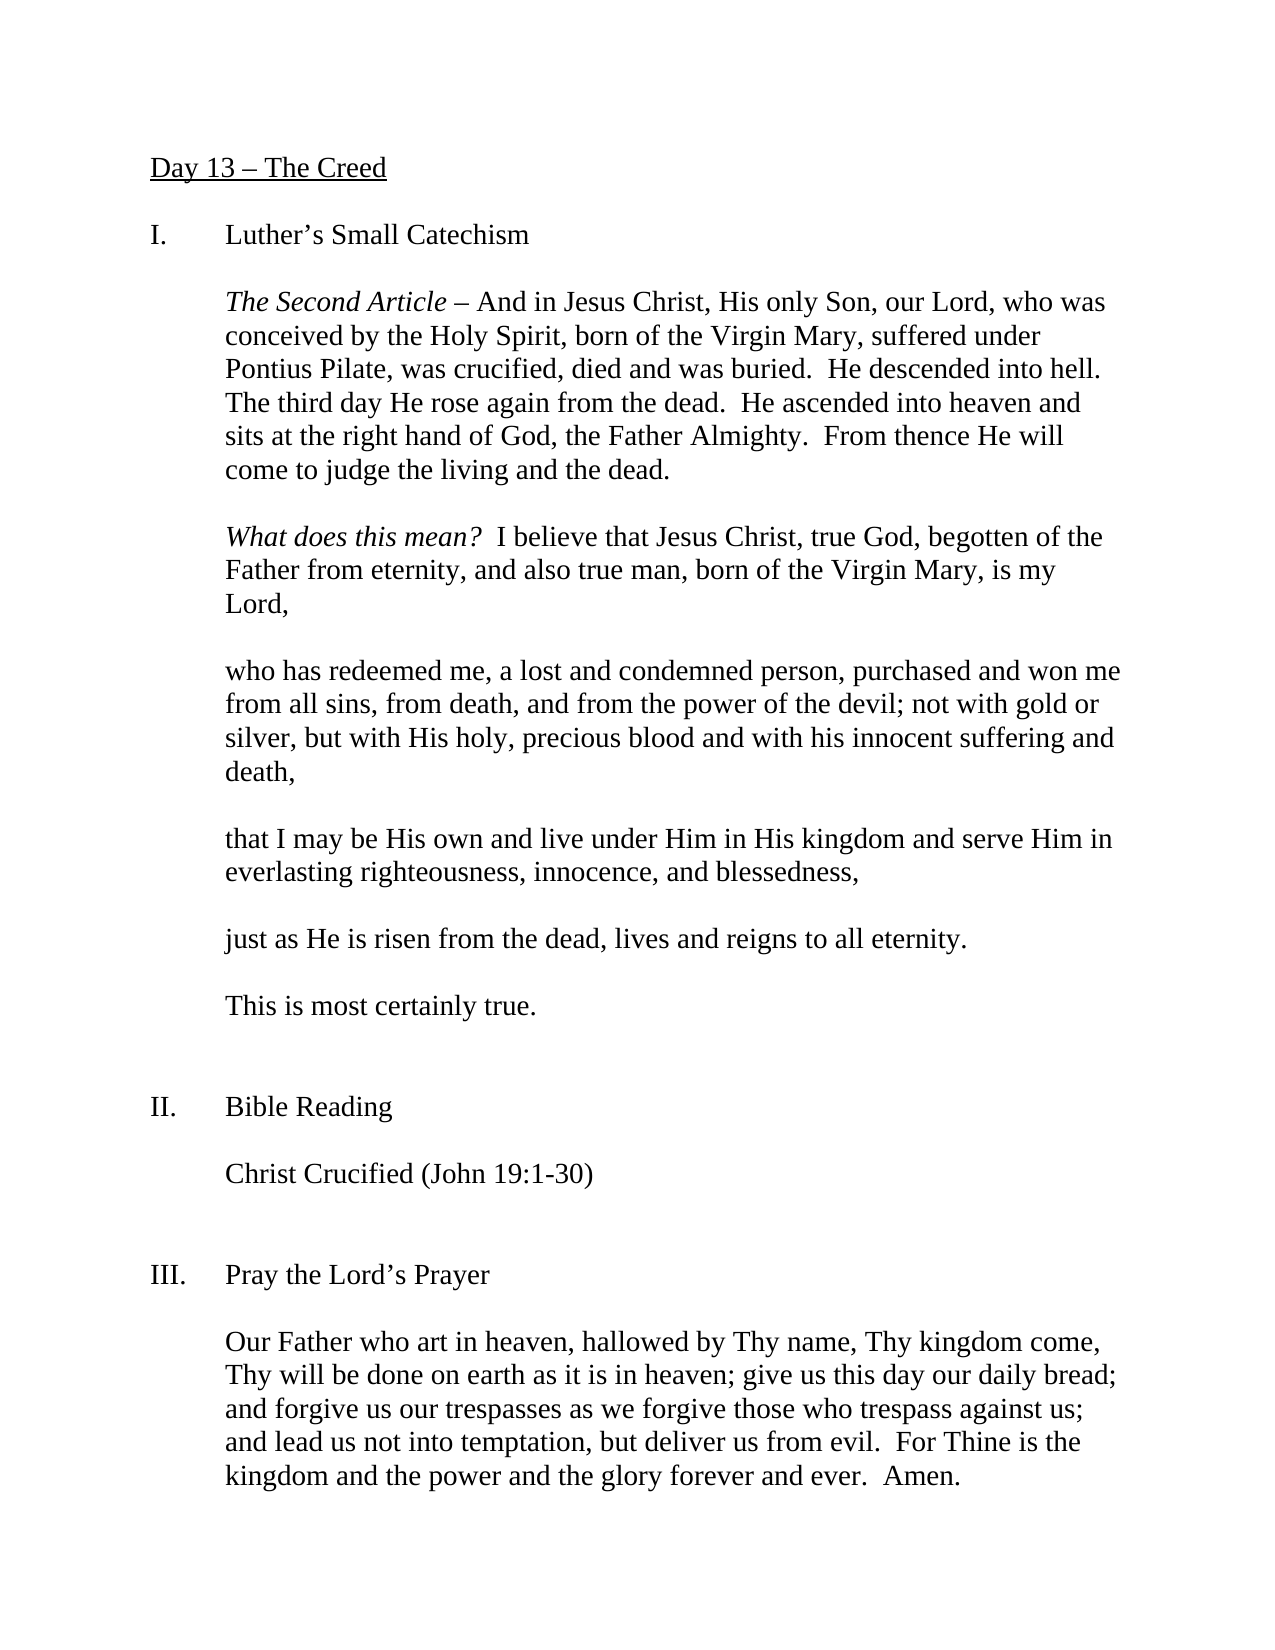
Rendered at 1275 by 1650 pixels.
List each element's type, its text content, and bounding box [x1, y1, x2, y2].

text III. Pray the Lord’s Prayer [150, 1257, 1125, 1290]
text II. Bible Reading [150, 1089, 1125, 1123]
text Christ Crucified (John 19:1-30) [150, 1156, 1125, 1190]
text who has redeemed me, a lost and condemned person, purchased and won me from all sins, from death, and from the power of the devil; not with gold or silver, but with His holy, precious blood and with his innocent suffering and death, [225, 653, 1125, 787]
text What does this mean? I believe that Jesus Christ, true God, begotten of the Father from eternity, and also true man, born of the Virgin Mary, is my Lord, [225, 519, 1125, 619]
text just as He is risen from the dead, lives and reigns to all eternity. [225, 921, 1125, 955]
text Day 13 – The Creed [150, 150, 1125, 183]
text that I may be His own and live under Him in His kingdom and serve Him in everlasting righteousness, innocence, and blessedness, [225, 821, 1125, 888]
text Our Father who art in heaven, hallowed by Thy name, Thy kingdom come, Thy will be done on earth as it is in heaven; give us this day our daily bread; and forgive us our trespasses as we forgive those who trespass against us; and lead us not into temptation, but deliver us from evil. For Thine is the kingdom and the power and the glory forever and ever. Amen. [225, 1324, 1125, 1492]
text The Second Article – And in Jesus Christ, His only Son, our Lord, who was conceived by the Holy Spirit, born of the Virgin Mary, suffered under Pontius Pilate, was crucified, died and was buried. He descended into hell. The third day He rose again from the dead. He ascended into heaven and sits at the right hand of God, the Father Almighty. From thence He will come to judge the living and the dead. [225, 284, 1125, 485]
text This is most certainly true. [225, 988, 1125, 1022]
text I. Luther’s Small Catechism [150, 217, 1125, 251]
